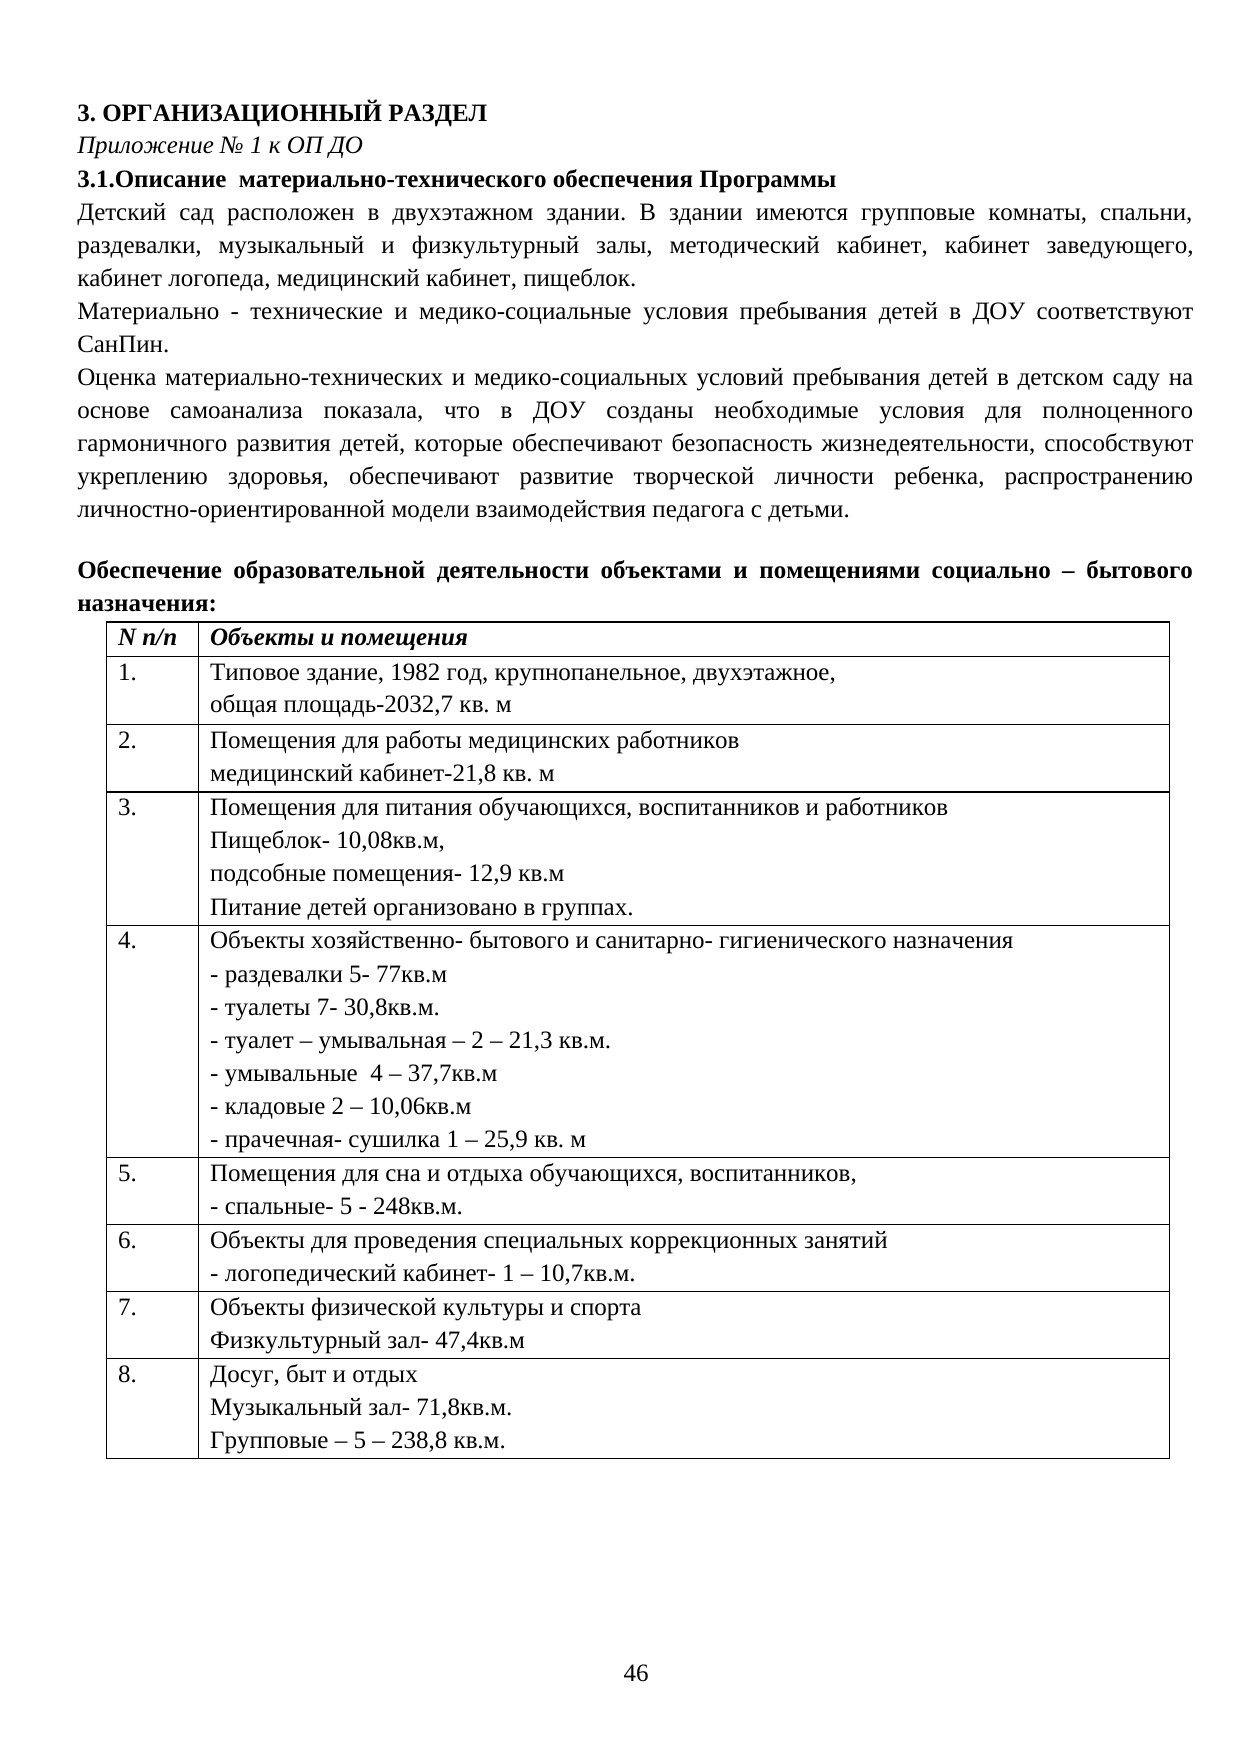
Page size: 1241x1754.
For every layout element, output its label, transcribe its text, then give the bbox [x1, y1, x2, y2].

text Приложение № 1 к ОП ДО [77, 131, 1194, 159]
table_cell Досуг, быт и отдых Музыкальный зал- 71,8кв.м. Групповые – 5 – 238,8 кв.м. [199, 1359, 1169, 1458]
table_cell Объекты хозяйственно- бытового и санитарно- гигиенического назначения - раздевалки 5- 77кв.м - туалеты 7- 30,8кв.м. - туалет – умывальная – 2 – 21,3 кв.м. - умывальные 4 – 37,7кв.м - кладовые 2 – 10,06кв.м - прачечная- сушилка 1 – 25,9 кв. м [199, 926, 1169, 1157]
table_cell 6. [107, 1225, 198, 1291]
table_cell 8. [107, 1359, 198, 1458]
table_cell 3. [107, 793, 198, 924]
text Оценка материально-технических и медико-социальных условий пребывания детей в детском саду на основе самоанализа показала, что в ДОУ созданы необходимые условия для полноценного гармоничного развития детей, которые обеспечивают безопасность жизнедеятельности, способствуют укреплению здоровья, обеспечивают развитие творческой личности ребенка, распространению личностно-ориентированной модели взаимодействия педагога с детьми. [77, 362, 1194, 523]
table_cell 2. [107, 725, 198, 791]
table_cell Помещения для сна и отдыха обучающихся, воспитанников, - спальные- 5 - 248кв.м. [199, 1158, 1169, 1224]
table_cell Помещения для работы медицинских работников медицинский кабинет-21,8 кв. м [199, 725, 1169, 791]
table_cell 5. [107, 1158, 198, 1224]
text Обеспечение образовательной деятельности объектами и помещениями социально – бытового назначения: [77, 555, 1194, 617]
table_cell 4. [107, 926, 198, 1157]
table_cell Помещения для питания обучающихся, воспитанников и работников Пищеблок- 10,08кв.м, подсобные помещения- 12,9 кв.м Питание детей организовано в группах. [199, 793, 1169, 924]
table_cell 7. [107, 1292, 198, 1358]
text Детский сад расположен в двухэтажном здании. В здании имеются групповые комнаты, спальни, раздевалки, музыкальный и физкультурный залы, методический кабинет, кабинет заведующего, кабинет логопеда, медицинский кабинет, пищеблок. [77, 197, 1194, 291]
table_header N п/п [107, 623, 198, 656]
table_header Объекты и помещения [199, 623, 1169, 656]
table_cell Объекты для проведения специальных коррекционных занятий - логопедический кабинет- 1 – 10,7кв.м. [199, 1225, 1169, 1291]
text Материально - технические и медико-социальные условия пребывания детей в ДОУ соответствуют СанПин. [77, 296, 1194, 357]
text 3.1.Описание материально-технического обеспечения Программы [77, 164, 1194, 192]
table_cell Типовое здание, 1982 год, крупнопанельное, двухэтажное, общая площадь-2032,7 кв. м [199, 657, 1169, 724]
table_cell 1. [107, 657, 198, 724]
table_cell Объекты физической культуры и спорта Физкультурный зал- 47,4кв.м [199, 1292, 1169, 1358]
text 3. ОРГАНИЗАЦИОННЫЙ РАЗДЕЛ [77, 98, 1194, 126]
